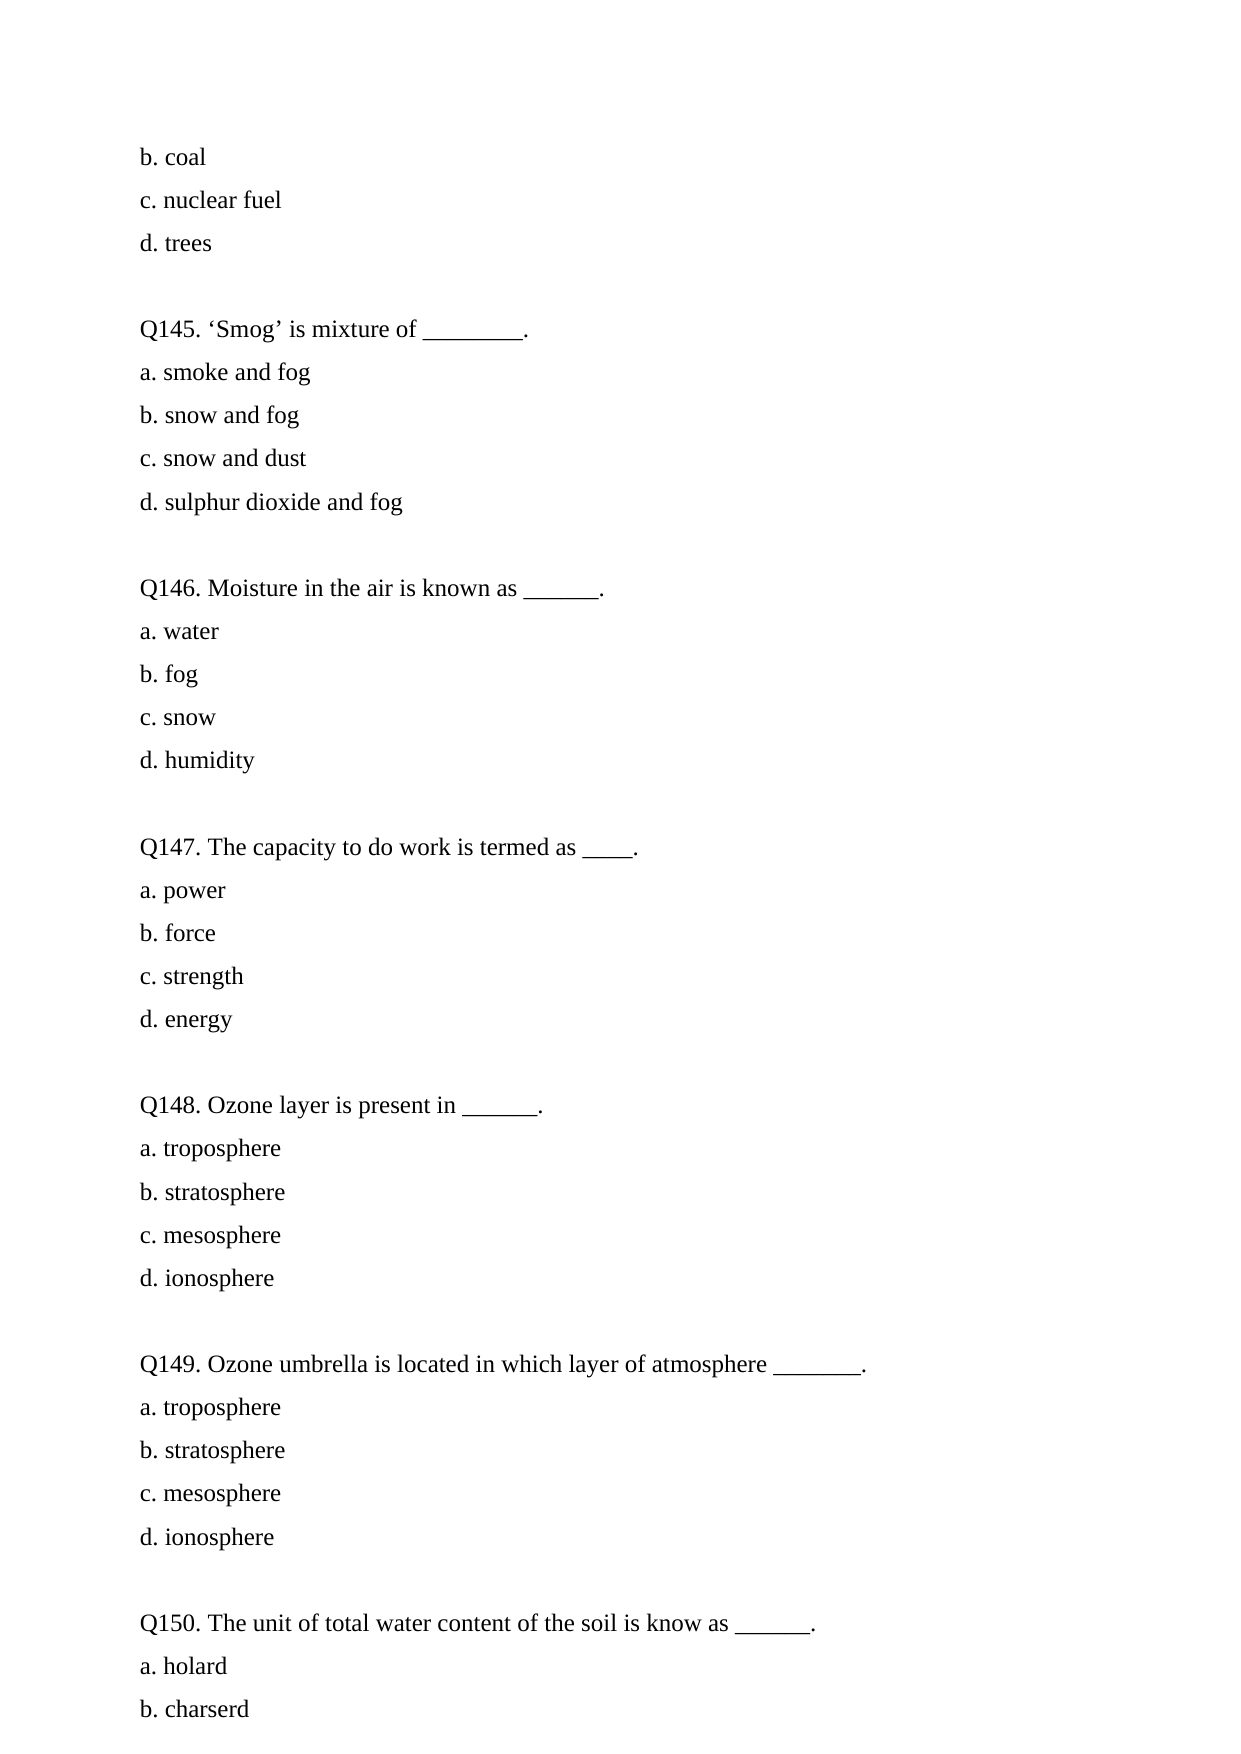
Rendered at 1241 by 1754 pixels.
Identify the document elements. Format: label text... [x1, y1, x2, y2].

text a. smoke and fog [139, 357, 1098, 386]
text Q147. The capacity to do work is termed as ____. [139, 832, 1098, 860]
text b. snow and fog [139, 400, 1098, 429]
text b. charserd [139, 1694, 1098, 1723]
text a. troposphere [139, 1133, 1098, 1162]
text c. nuclear fuel [139, 185, 1098, 213]
text b. stratosphere [139, 1177, 1098, 1205]
text Q148. Ozone layer is present in ______. [139, 1090, 1098, 1119]
text d. trees [139, 228, 1098, 257]
text b. stratosphere [139, 1435, 1098, 1464]
text Q150. The unit of total water content of the soil is know as ______. [139, 1608, 1098, 1637]
text Q146. Moisture in the air is known as ______. [139, 573, 1098, 602]
text d. ionosphere [139, 1522, 1098, 1550]
text b. coal [139, 142, 1098, 170]
text c. mesosphere [139, 1478, 1098, 1507]
text Q145. ‘Smog’ is mixture of ________. [139, 314, 1098, 343]
text b. force [139, 918, 1098, 947]
text c. snow and dust [139, 443, 1098, 472]
text Q149. Ozone umbrella is located in which layer of atmosphere _______. [139, 1349, 1098, 1378]
text a. holard [139, 1651, 1098, 1680]
text d. ionosphere [139, 1263, 1098, 1292]
text a. water [139, 616, 1098, 645]
text d. humidity [139, 745, 1098, 774]
text b. fog [139, 659, 1098, 688]
text c. strength [139, 961, 1098, 990]
text d. sulphur dioxide and fog [139, 487, 1098, 515]
text a. power [139, 875, 1098, 903]
text c. snow [139, 702, 1098, 731]
text a. troposphere [139, 1392, 1098, 1421]
text d. energy [139, 1004, 1098, 1033]
text c. mesosphere [139, 1220, 1098, 1248]
